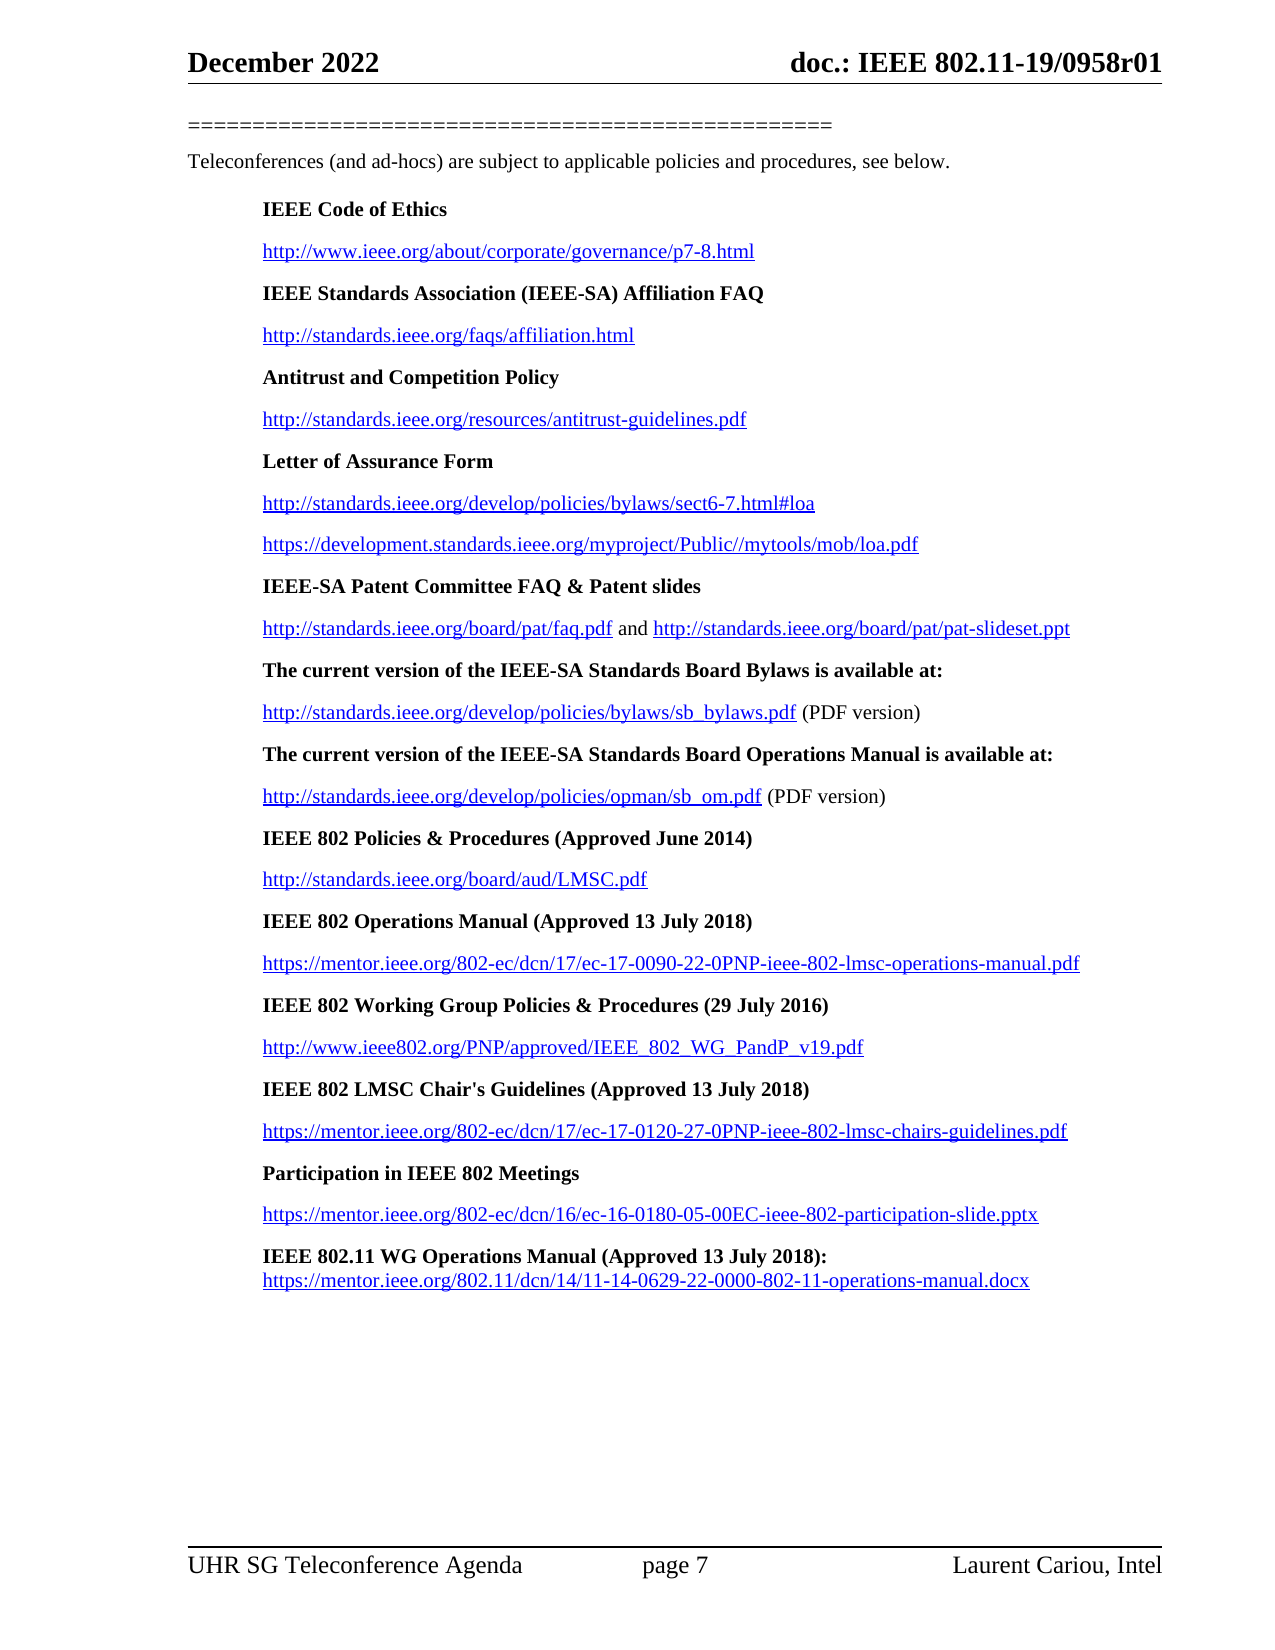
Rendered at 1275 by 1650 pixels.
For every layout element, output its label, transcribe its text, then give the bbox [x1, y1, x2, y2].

text https://mentor.ieee.org/802.11/dcn/14/11-14-0629-22-0000-802-11-operations-manual.docx [187, 1268, 1162, 1292]
text IEEE 802 Policies & Procedures (Approved June 2014) [262, 826, 1162, 849]
text http://standards.ieee.org/faqs/affiliation.html [262, 323, 1162, 347]
text IEEE-SA Patent Committee FAQ & Patent slides [262, 574, 1162, 598]
text Participation in IEEE 802 Meetings [262, 1161, 1162, 1184]
text IEEE 802 Working Group Policies & Procedures (29 July 2016) [262, 993, 1162, 1017]
text The current version of the IEEE-SA Standards Board Operations Manual is available at: [262, 742, 1162, 766]
text Letter of Assurance Form [262, 449, 1162, 473]
text IEEE 802.11 WG Operations Manual (Approved 13 July 2018): [187, 1244, 1162, 1268]
text IEEE 802 Operations Manual (Approved 13 July 2018) [262, 909, 1162, 933]
text IEEE 802 LMSC Chair's Guidelines (Approved 13 July 2018) [262, 1077, 1162, 1101]
text http://standards.ieee.org/board/aud/LMSC.pdf [262, 867, 1162, 891]
text http://standards.ieee.org/resources/antitrust-guidelines.pdf [262, 407, 1162, 431]
text http://standards.ieee.org/develop/policies/opman/sb_om.pdf (PDF version) [262, 784, 1162, 808]
text http://www.ieee802.org/PNP/approved/IEEE_802_WG_PandP_v19.pdf [262, 1035, 1162, 1059]
text Antitrust and Competition Policy [262, 365, 1162, 389]
text http://standards.ieee.org/develop/policies/bylaws/sect6-7.html#loa [262, 491, 1162, 514]
text https://development.standards.ieee.org/myproject/Public//mytools/mob/loa.pdf [262, 532, 1162, 556]
text https://mentor.ieee.org/802-ec/dcn/17/ec-17-0120-27-0PNP-ieee-802-lmsc-chairs-guidelines.pdf [262, 1119, 1162, 1143]
text IEEE Code of Ethics [262, 197, 1162, 221]
text https://mentor.ieee.org/802-ec/dcn/16/ec-16-0180-05-00EC-ieee-802-participation-slide.pptx [262, 1202, 1162, 1226]
text http://standards.ieee.org/develop/policies/bylaws/sb_bylaws.pdf (PDF version) [262, 700, 1162, 724]
text ================================================== [187, 112, 1162, 139]
text IEEE Standards Association (IEEE-SA) Affiliation FAQ [262, 281, 1162, 305]
text http://standards.ieee.org/board/pat/faq.pdf and http://standards.ieee.org/board/pat/pat-slideset.ppt [262, 616, 1162, 640]
text http://www.ieee.org/about/corporate/governance/p7-8.html [262, 239, 1162, 263]
text The current version of the IEEE-SA Standards Board Bylaws is available at: [262, 658, 1162, 682]
text Teleconferences (and ad-hocs) are subject to applicable policies and procedures, see below. [187, 149, 1162, 173]
text https://mentor.ieee.org/802-ec/dcn/17/ec-17-0090-22-0PNP-ieee-802-lmsc-operations-manual.pdf [262, 951, 1162, 975]
